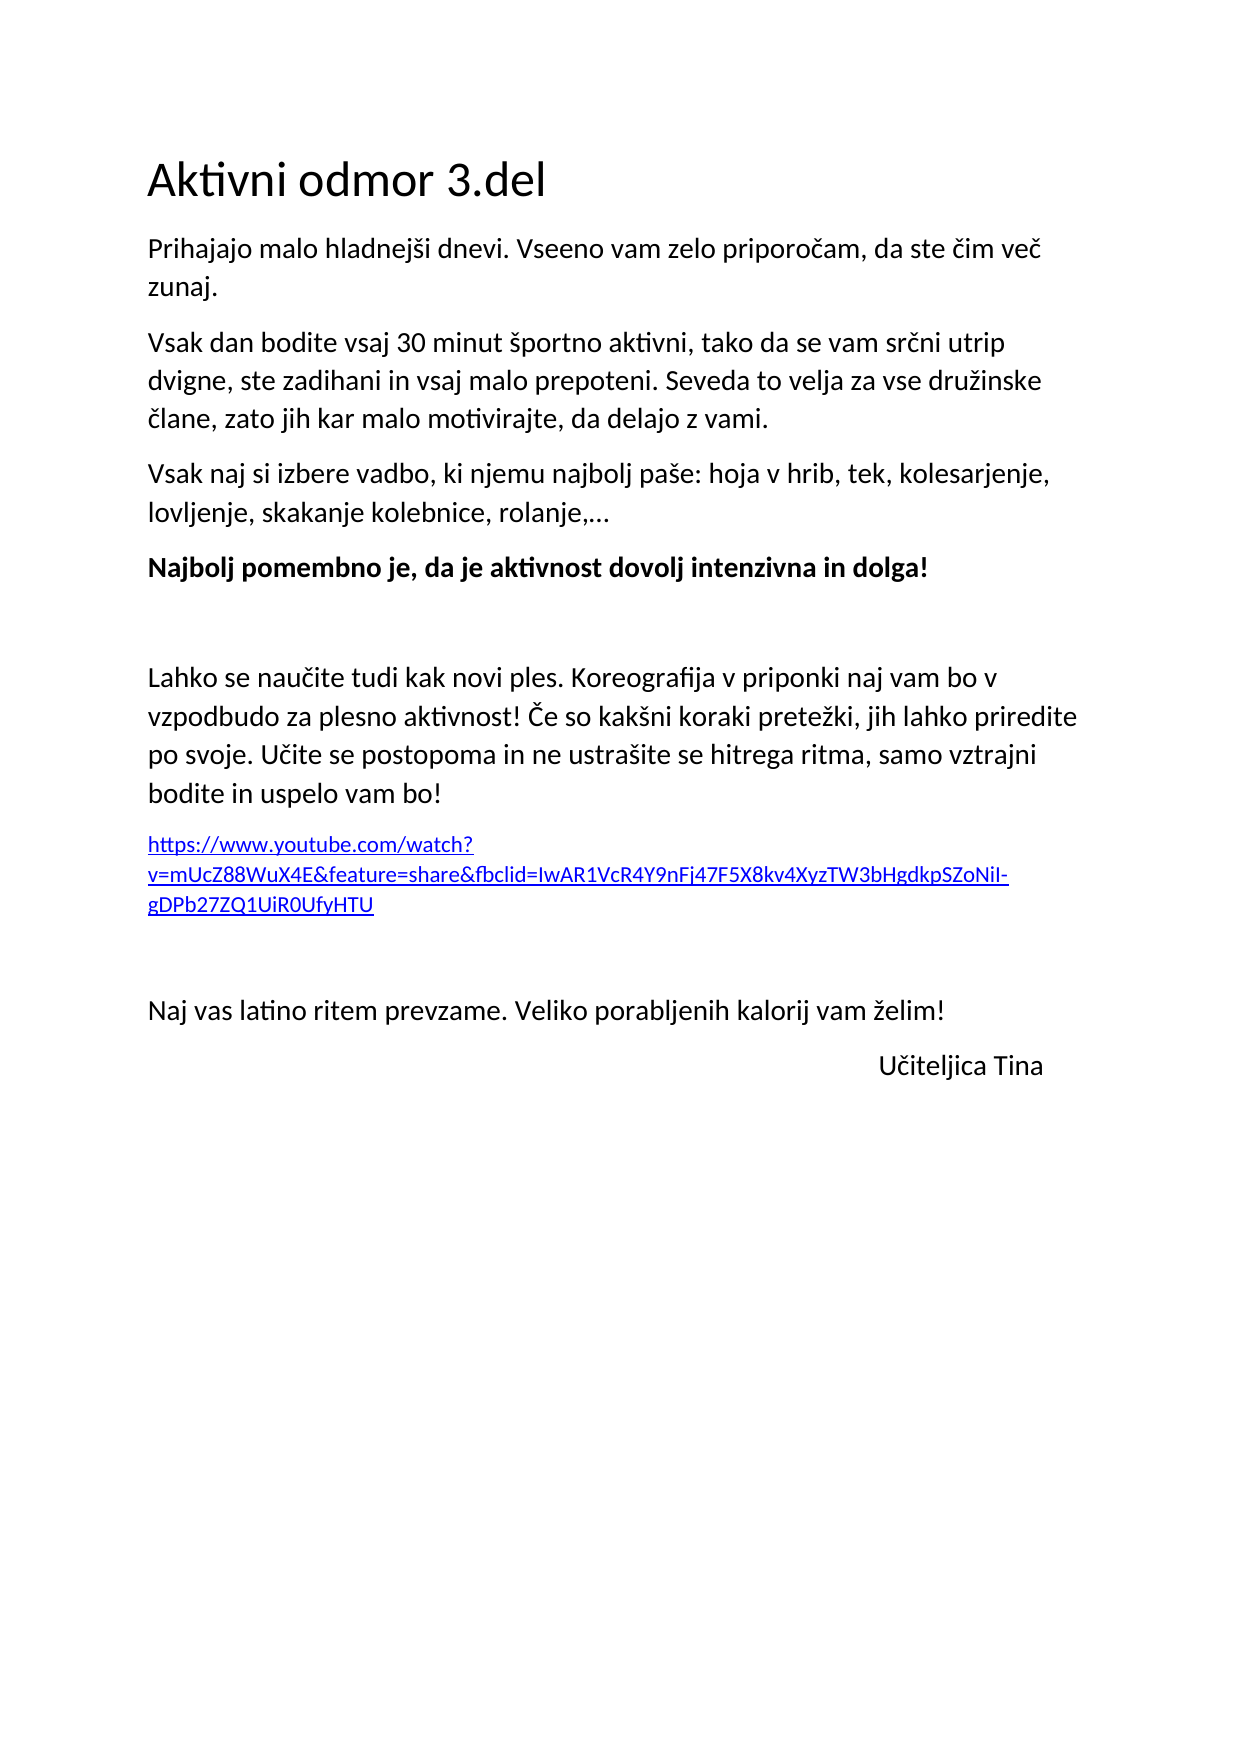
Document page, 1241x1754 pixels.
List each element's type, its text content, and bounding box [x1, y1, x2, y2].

text Naj vas latino ritem prevzame. Veliko porabljenih kalorij vam želim! [148, 992, 1093, 1028]
text Učiteljica Tina [148, 1047, 1093, 1083]
text Najbolj pomembno je, da je aktivnost dovolj intenzivna in dolga! [148, 549, 1093, 585]
text https://www.youtube.com/watch?v=mUcZ88WuX4E&feature=share&fbclid=IwAR1VcR4Y9nFj47F5X8kv4XyzTW3bHgdkpSZoNiI-gDPb27ZQ1UiR0UfyHTU [148, 830, 1093, 918]
text Aktivni odmor 3.del [148, 148, 1093, 209]
text Prihajajo malo hladnejši dnevi. Vseeno vam zelo priporočam, da ste čim več zunaj. [148, 230, 1093, 304]
text Vsak dan bodite vsaj 30 minut športno aktivni, tako da se vam srčni utrip dvigne, ste zadihani in vsaj malo prepoteni. Seveda to velja za vse družinske člane, zato jih kar malo motivirajte, da delajo z vami. [148, 324, 1093, 436]
text Vsak naj si izbere vadbo, ki njemu najbolj paše: hoja v hrib, tek, kolesarjenje, lovljenje, skakanje kolebnice, rolanje,… [148, 456, 1093, 530]
text Lahko se naučite tudi kak novi ples. Koreografija v priponki naj vam bo v vzpodbudo za plesno aktivnost! Če so kakšni koraki pretežki, jih lahko priredite po svoje. Učite se postopoma in ne ustrašite se hitrega ritma, samo vztrajni bodite in uspelo vam bo! [148, 659, 1093, 810]
